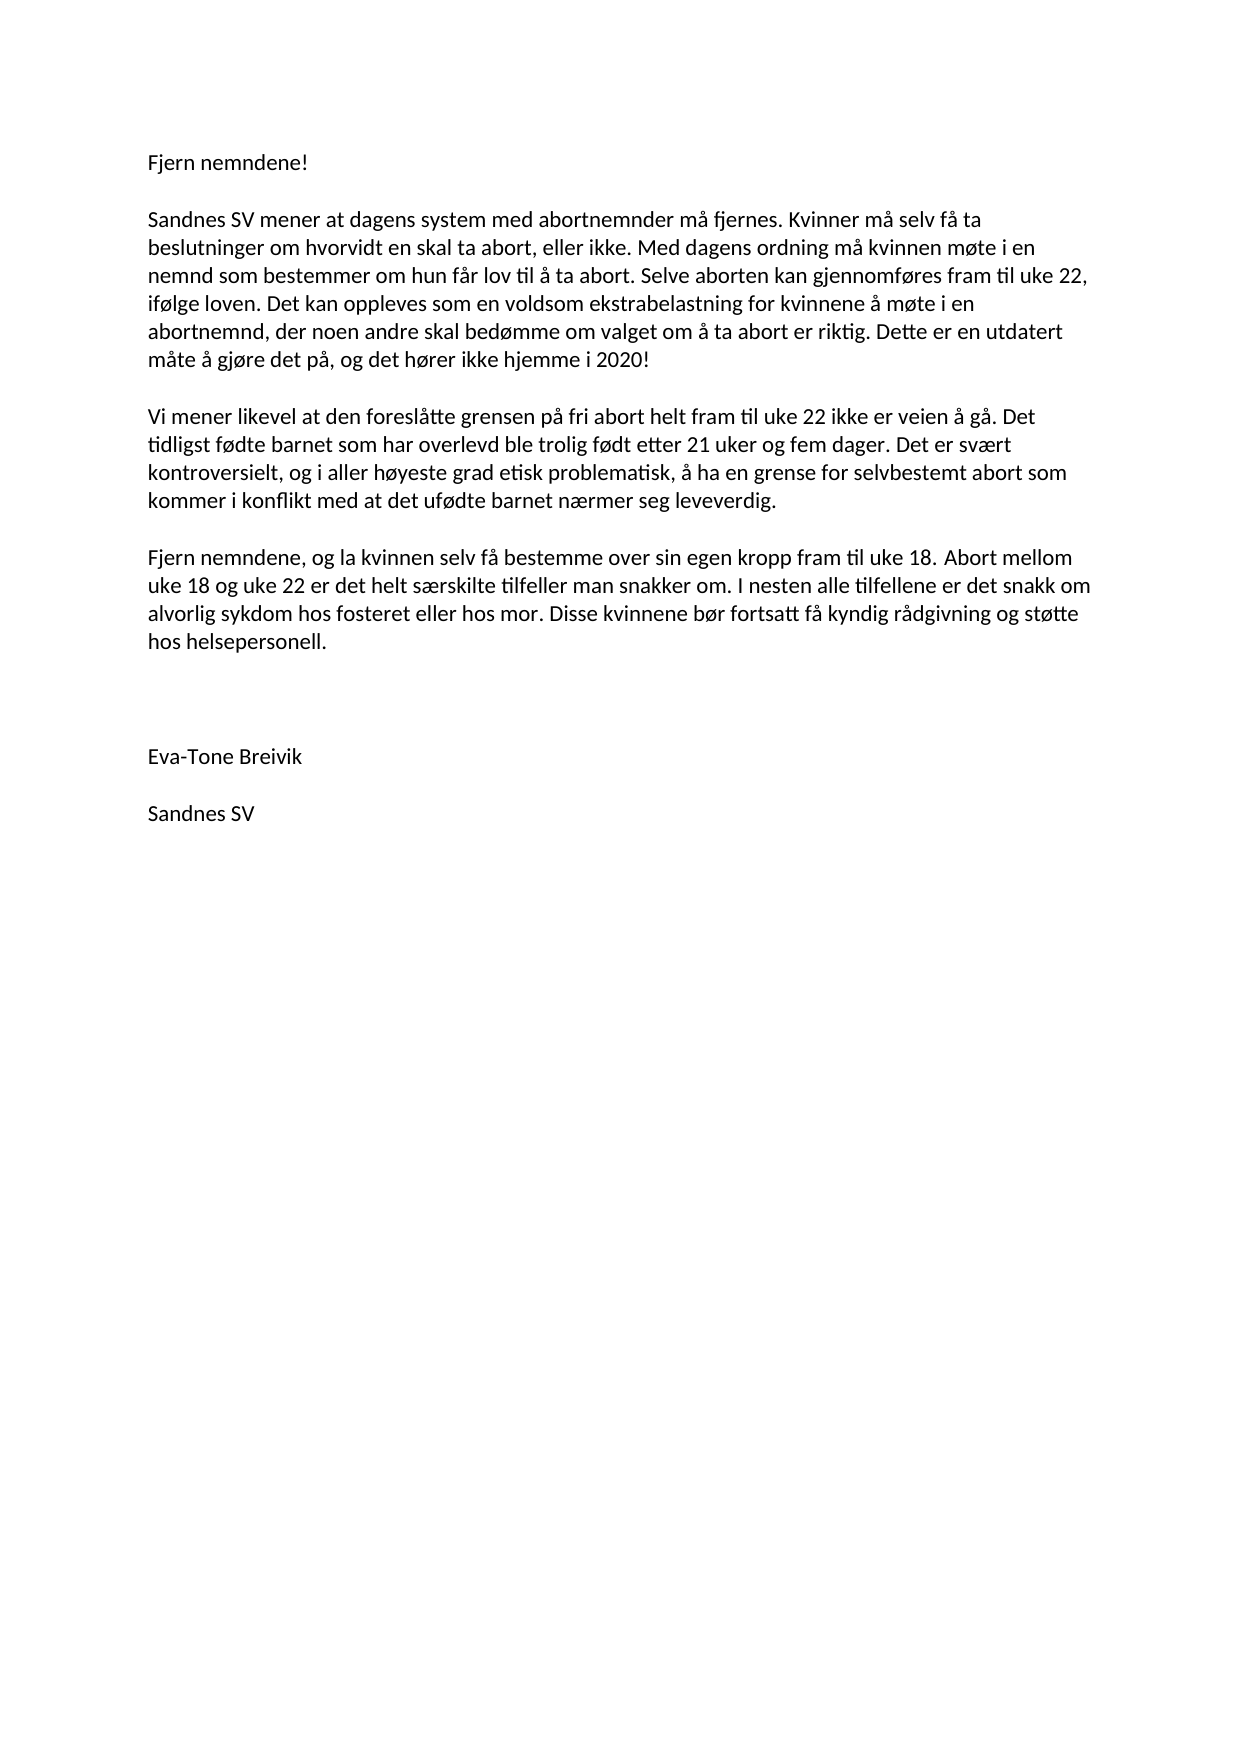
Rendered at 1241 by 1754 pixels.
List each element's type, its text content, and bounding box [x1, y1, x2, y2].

text Fjern nemndene! [148, 148, 1093, 176]
text Vi mener likevel at den foreslåtte grensen på fri abort helt fram til uke 22 ikke er veien å gå. Det tidligst fødte barnet som har overlevd ble trolig født etter 21 uker og fem dager. Det er svært kontroversielt, og i aller høyeste grad etisk problematisk, å ha en grense for selvbestemt abort som kommer i konflikt med at det ufødte barnet nærmer seg leveverdig. [148, 402, 1093, 514]
text Sandnes SV [148, 799, 1093, 827]
text Sandnes SV mener at dagens system med abortnemnder må fjernes. Kvinner må selv få ta beslutninger om hvorvidt en skal ta abort, eller ikke. Med dagens ordning må kvinnen møte i en nemnd som bestemmer om hun får lov til å ta abort. Selve aborten kan gjennomføres fram til uke 22, ifølge loven. Det kan oppleves som en voldsom ekstrabelastning for kvinnene å møte i en abortnemnd, der noen andre skal bedømme om valget om å ta abort er riktig. Dette er en utdatert måte å gjøre det på, og det hører ikke hjemme i 2020! [148, 205, 1093, 373]
text Eva-Tone Breivik [148, 742, 1093, 770]
text Fjern nemndene, og la kvinnen selv få bestemme over sin egen kropp fram til uke 18. Abort mellom uke 18 og uke 22 er det helt særskilte tilfeller man snakker om. I nesten alle tilfellene er det snakk om alvorlig sykdom hos fosteret eller hos mor. Disse kvinnene bør fortsatt få kyndig rådgivning og støtte hos helsepersonell. [148, 543, 1093, 655]
